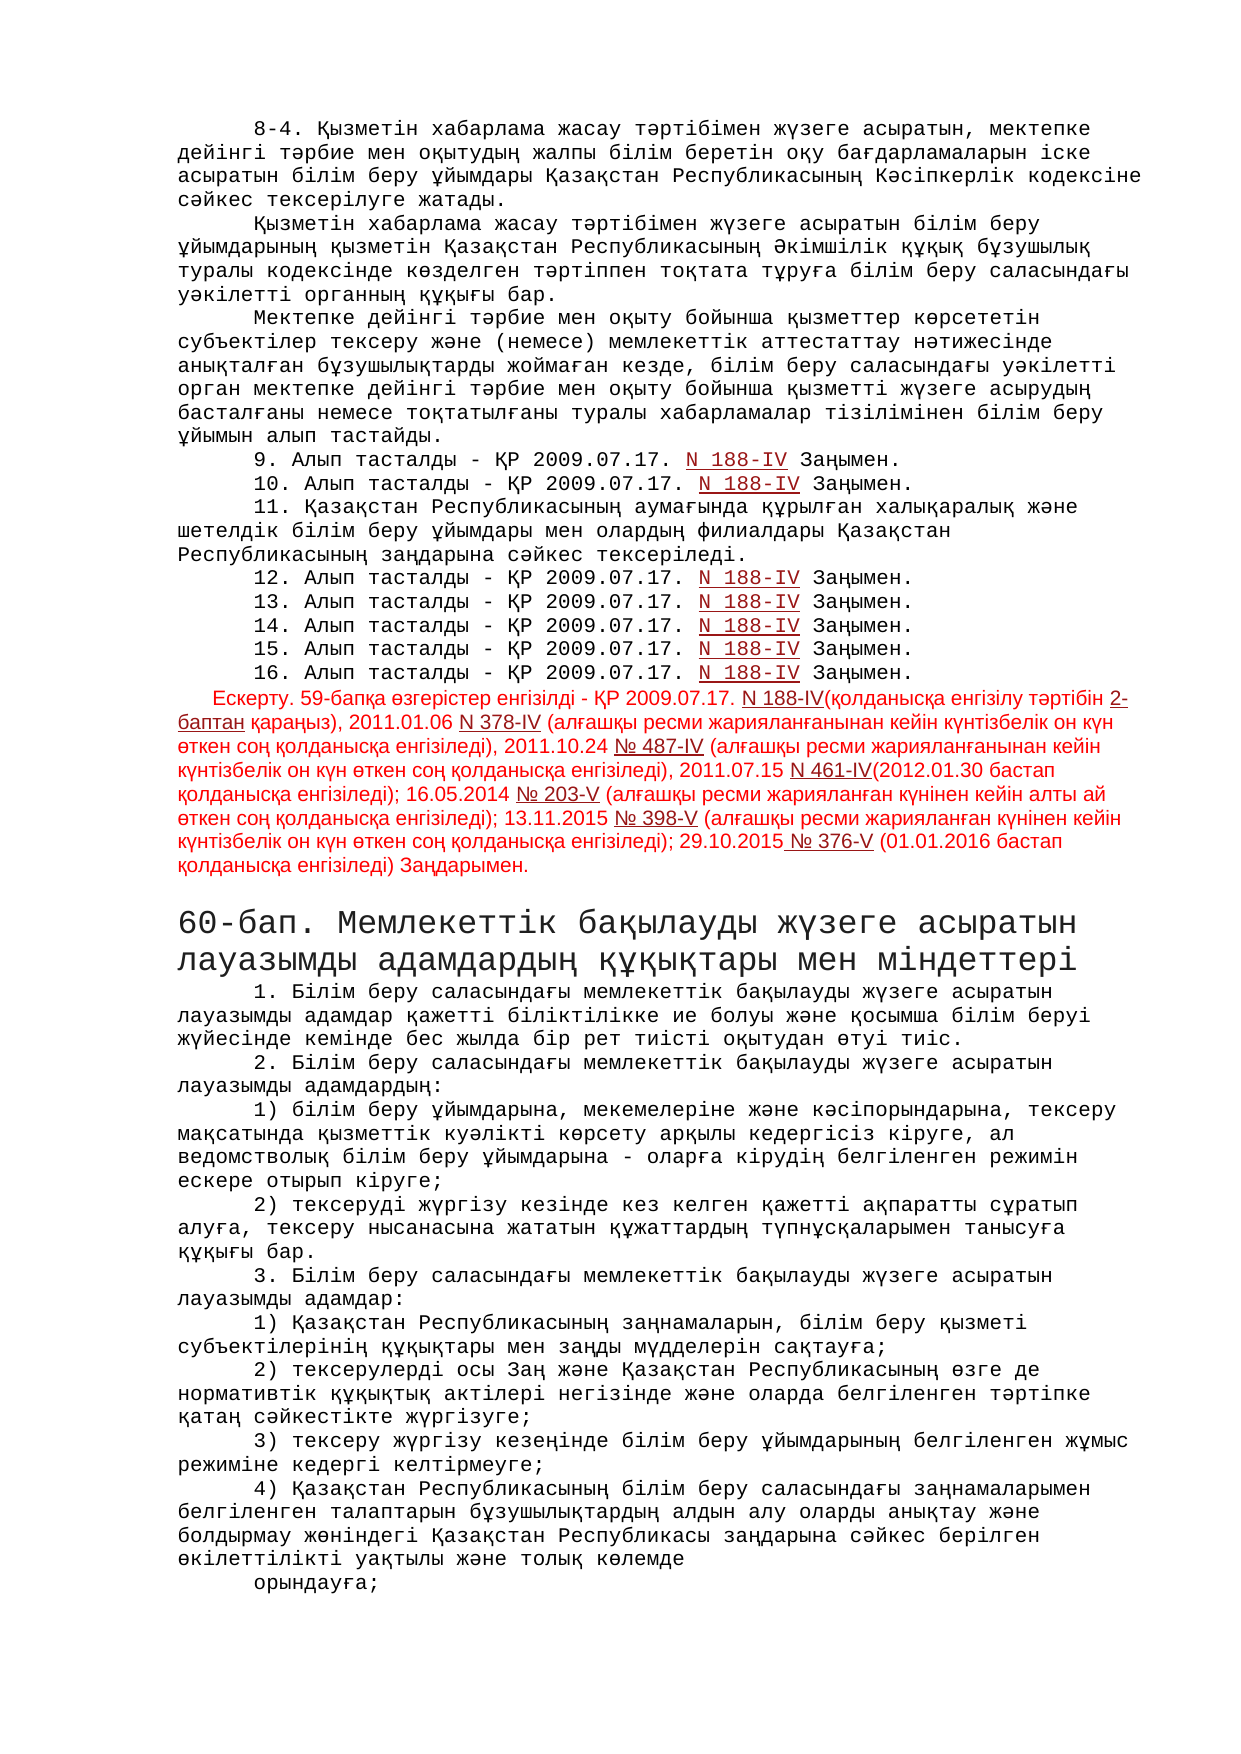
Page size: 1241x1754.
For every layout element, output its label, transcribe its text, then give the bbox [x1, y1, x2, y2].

text 60-бап. Мемлекеттік бақылауды жүзеге асыратын лауазымды адамдардың құқықтары мен міндеттері [177, 905, 1152, 981]
text Қызметін хабарлама жасау тәртібімен жүзеге асыратын білім беру ұйымдарының қызметін Қазақстан Республикасының Әкімшілік құқық бұзушылық туралы кодексінде көзделген тәртіппен тоқтата тұруға білім беру саласындағы уәкілетті органның құқығы бар. [177, 213, 1152, 307]
text 1) Қазақстан Республикасының заңнамаларын, білім беру қызметі субъектілерінің құқықтары мен заңды мүдделерін сақтауға; [177, 1312, 1152, 1359]
text 13. Алып тасталды - ҚР 2009.07.17. N 188-IV Заңымен. [177, 591, 1152, 615]
text 14. Алып тасталды - ҚР 2009.07.17. N 188-IV Заңымен. [177, 615, 1152, 638]
text 4) Қазақстан Республикасының білім беру саласындағы заңнамаларымен белгіленген талаптарын бұзушылықтардың алдын алу оларды анықтау және болдырмау жөніндегі Қазақстан Республикасы заңдарына сәйкес берілген өкілеттілікті уақтылы және толық көлемде [177, 1477, 1152, 1572]
text 12. Алып тасталды - ҚР 2009.07.17. N 188-IV Заңымен. [177, 567, 1152, 591]
text 2) тексеруді жүргізу кезінде кез келген қажетті ақпаратты сұратып алуға, тексеру нысанасына жататын құжаттардың түпнұсқаларымен танысуға құқығы бар. [177, 1194, 1152, 1265]
text 8-4. Қызметін хабарлама жасау тәртібімен жүзеге асыратын, мектепке дейінгі тәрбие мен оқытудың жалпы бiлiм беретін оқу бағдарламаларын іске асыратын білім беру ұйымдары Қазақстан Республикасының Кәсіпкерлік кодексіне сәйкес тексерілуге жатады. [177, 118, 1152, 213]
text 3. Білім беру саласындағы мемлекеттік бақылауды жүзеге асыратын лауазымды адамдар: [177, 1265, 1152, 1312]
text 15. Алып тасталды - ҚР 2009.07.17. N 188-IV Заңымен. [177, 638, 1152, 662]
text Ескерту. 59-бапқа өзгерістер енгізілді - ҚР 2009.07.17. N 188-IV(қолданысқа енгізілу тәртібін 2-баптан қараңыз), 2011.01.06 N 378-IV (алғашқы ресми жарияланғанынан кейін күнтізбелік он күн өткен соң қолданысқа енгізіледі), 2011.10.24 № 487-ІV (алғашқы ресми жарияланғанынан кейін күнтiзбелiк он күн өткен соң қолданысқа енгiзiледi), 2011.07.15 N 461-IV(2012.01.30 бастап қолданысқа енгізіледі); 16.05.2014 № 203-V (алғашқы ресми жарияланған күнінен кейін алты ай өткен соң қолданысқа енгізіледі); 13.11.2015 № 398-V (алғашқы ресми жарияланған күнінен кейін күнтізбелік он күн өткен соң қолданысқа енгізіледі); 29.10.2015 № 376-V (01.01.2016 бастап қолданысқа енгізіледі) Заңдарымен. [177, 686, 1152, 905]
text орындауға; [177, 1572, 1152, 1596]
text 1) білім беру ұйымдарына, мекемелеріне және кәсіпорындарына, тексеру мақсатында қызметтік куәлікті көрсету арқылы кедергісіз кіруге, ал ведомстволық білім беру ұйымдарына - оларға кірудің белгіленген режимін ескере отырып кіруге; [177, 1099, 1152, 1194]
text Мектепке дейінгі тәрбие мен оқыту бойынша қызметтер көрсететін субъектілер тексеру және (немесе) мемлекеттік аттестаттау нәтижесінде анықталған бұзушылықтарды жоймаған кезде, білім беру саласындағы уәкілетті орган мектепке дейінгі тәрбие мен оқыту бойынша қызметті жүзеге асырудың басталғаны немесе тоқтатылғаны туралы хабарламалар тізілімінен білім беру ұйымын алып тастайды. [177, 307, 1152, 449]
text 3) тексеру жүргізу кезеңінде білім беру ұйымдарының белгіленген жұмыс режиміне кедергі келтірмеуге; [177, 1430, 1152, 1477]
text 10. Алып тасталды - ҚР 2009.07.17. N 188-IV Заңымен. [177, 473, 1152, 496]
text 1. Білім беру саласындағы мемлекеттік бақылауды жүзеге асыратын лауазымды адамдар қажетті біліктілікке ие болуы және қосымша білім беруі жүйесінде кемінде бес жылда бір рет тиісті оқытудан өтуі тиіс. [177, 981, 1152, 1052]
text 2. Білім беру саласындағы мемлекеттік бақылауды жүзеге асыратын лауазымды адамдардың: [177, 1052, 1152, 1099]
text 2) тексерулерді осы Заң және Қазақстан Республикасының өзге де нормативтік құқықтық актілері негізінде және оларда белгіленген тәртіпке қатаң сәйкестікте жүргізуге; [177, 1359, 1152, 1430]
text 9. Алып тасталды - ҚР 2009.07.17. N 188-IV Заңымен. [177, 449, 1152, 473]
text 11. Қазақстан Республикасының аумағында құрылған халықаралық және шетелдік білім беру ұйымдары мен олардың филиалдары Қазақстан Республикасының заңдарына сәйкес тексеріледі. [177, 496, 1152, 567]
text 16. Алып тасталды - ҚР 2009.07.17. N 188-IV Заңымен. [177, 662, 1152, 686]
